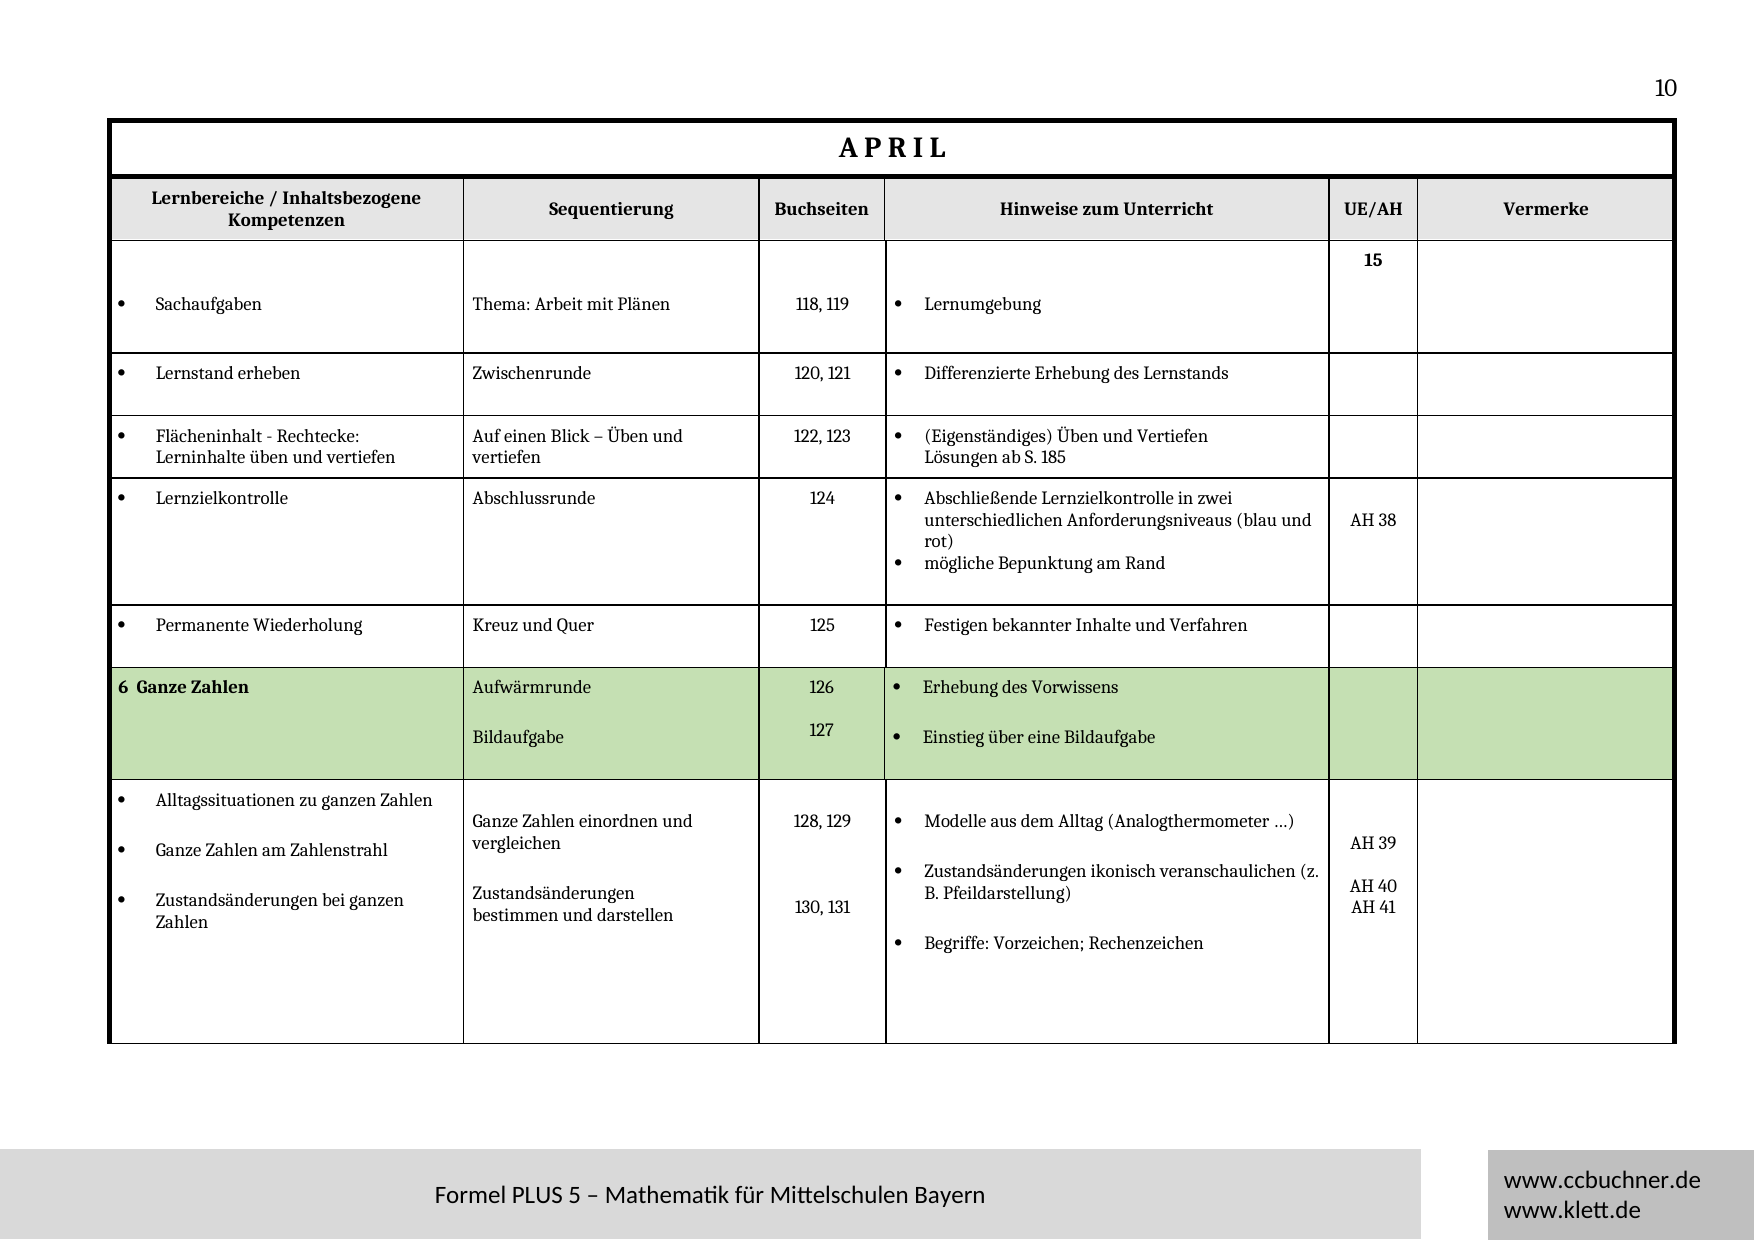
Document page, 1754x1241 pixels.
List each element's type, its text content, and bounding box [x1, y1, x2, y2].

table_cell [1330, 354, 1417, 415]
table_cell Vermerke [1418, 179, 1672, 239]
table_cell AH 39 AH 40 AH 41 [1330, 780, 1417, 1042]
table_cell UE/AH [1330, 179, 1417, 239]
table_cell Permanente Wiederholung [112, 606, 463, 667]
table_cell Zwischenrunde [464, 354, 758, 415]
table_cell [1418, 241, 1672, 352]
table_cell Lernumgebung [887, 241, 1328, 352]
table_cell Lernzielkontrolle [112, 479, 463, 604]
table_cell Sachaufgaben [112, 241, 463, 352]
table_cell 120, 121 [760, 354, 885, 415]
table_cell Abschließende Lernzielkontrolle in zwei unterschiedlichen Anforderungsniveaus (blau und rot) mögliche Bepunktung am Rand [887, 479, 1328, 604]
table_cell Differenzierte Erhebung des Lernstands [887, 354, 1328, 415]
table_cell Hinweise zum Unterricht [885, 179, 1328, 239]
table_cell 126 127 [760, 668, 884, 779]
table_cell [1330, 416, 1417, 477]
table_cell Sequentierung [464, 179, 758, 239]
table_cell [1418, 354, 1672, 415]
table_cell [1418, 606, 1672, 667]
table_cell 128, 129 130, 131 [760, 780, 885, 1042]
table_cell Modelle aus dem Alltag (Analogthermometer …) Zustandsänderungen ikonisch veranschaulichen (z. B. Pfeildarstellung) Begriffe: Vorzeichen; Rechenzeichen [887, 780, 1328, 1042]
table_cell (Eigenständiges) Üben und Vertiefen Lösungen ab S. 185 [887, 416, 1328, 477]
table_cell [1418, 780, 1672, 1042]
table_cell Abschlussrunde [464, 479, 758, 604]
table_cell Erhebung des Vorwissens Einstieg über eine Bildaufgabe [885, 668, 1328, 779]
table_cell Buchseiten [760, 179, 884, 239]
table_cell Aufwärmrunde Bildaufgabe [464, 668, 758, 779]
table_cell Thema: Arbeit mit Plänen [464, 241, 758, 352]
table_cell 118, 119 [760, 241, 885, 352]
table_cell Ganze Zahlen einordnen und vergleichen Zustandsänderungen bestimmen und darstellen [464, 780, 758, 1042]
table_cell Lernbereiche / Inhaltsbezogene Kompetenzen [112, 179, 463, 239]
table_cell 15 [1330, 241, 1417, 352]
table_cell [1418, 416, 1672, 477]
table_cell Lernstand erheben [112, 354, 463, 415]
table_cell Festigen bekannter Inhalte und Verfahren [887, 606, 1328, 667]
table_cell [1330, 606, 1417, 667]
table_cell [1418, 668, 1672, 779]
table_cell 6 Ganze Zahlen [112, 668, 463, 779]
table_cell 122, 123 [760, 416, 885, 477]
table_cell Kreuz und Quer [464, 606, 758, 667]
table_cell Alltagssituationen zu ganzen Zahlen Ganze Zahlen am Zahlenstrahl Zustandsänderungen bei ganzen Zahlen [112, 780, 463, 1042]
table_cell [1330, 668, 1417, 779]
table_cell Auf einen Blick – Üben und vertiefen [464, 416, 758, 477]
table_header A p r i l [112, 123, 1672, 174]
table_cell Flächeninhalt - Rechtecke: Lerninhalte üben und vertiefen [112, 416, 463, 477]
table_cell 124 [760, 479, 885, 604]
table_cell [1418, 479, 1672, 604]
table_cell 125 [760, 606, 885, 667]
table_cell AH 38 [1330, 479, 1417, 604]
